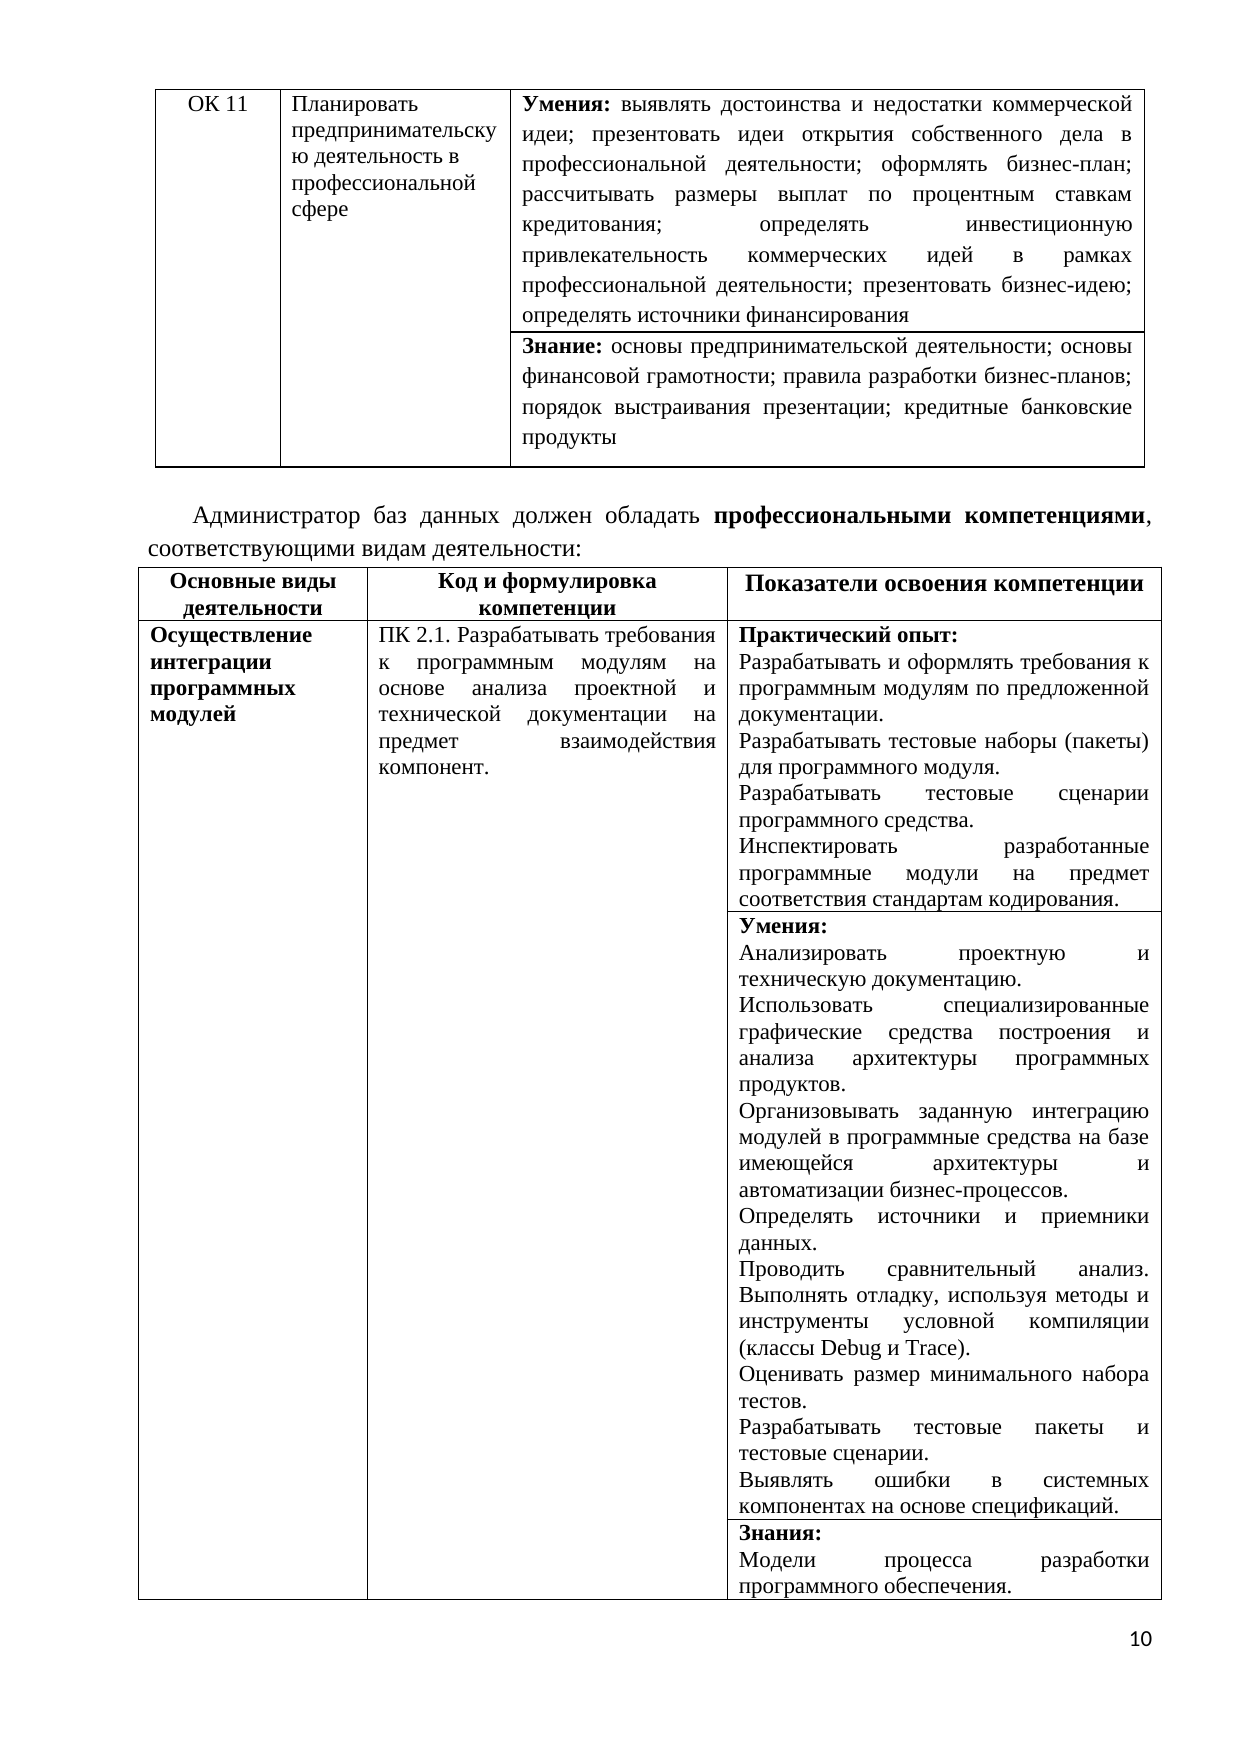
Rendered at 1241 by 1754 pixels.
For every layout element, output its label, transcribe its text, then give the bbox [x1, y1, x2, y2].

table_cell Умения: выявлять достоинства и недостатки коммерческой идеи; презентовать идеи открытия собственного дела в профессиональной деятельности; оформлять бизнес-план; рассчитывать размеры выплат по процентным ставкам кредитования; определять инвестиционную привлекательность коммерческих идей в рамках профессиональной деятельности; презентовать бизнес-идею; определять источники финансирования [511, 90, 1144, 331]
table_cell Знание: основы предпринимательской деятельности; основы финансовой грамотности; правила разработки бизнес-планов; порядок выстраивания презентации; кредитные банковские продукты [511, 333, 1144, 466]
table_cell Практический опыт: Разрабатывать и оформлять требования к программным модулям по предложенной документации. Разрабатывать тестовые наборы (пакеты) для программного модуля. Разрабатывать тестовые сценарии программного средства. Инспектировать разработанные программные модули на предмет соответствия стандартам кодирования. [728, 621, 1161, 911]
table_cell Умения: Анализировать проектную и техническую документацию. Использовать специализированные графические средства построения и анализа архитектуры программных продуктов. Организовывать заданную интеграцию модулей в программные средства на базе имеющейся архитектуры и автоматизации бизнес-процессов. Определять источники и приемники данных. Проводить сравнительный анализ. Выполнять отладку, используя методы и инструменты условной компиляции (классы Debug и Trace). Оценивать размер минимального набора тестов. Разрабатывать тестовые пакеты и тестовые сценарии. Выявлять ошибки в системных компонентах на основе спецификаций. [728, 912, 1161, 1518]
table_header Код и формулировка компетенции [368, 568, 727, 620]
table_cell Планировать предпринимательскую деятельность в профессиональной сфере [281, 90, 510, 466]
text Администратор баз данных должен обладать профессиональными компетенциями, соответствующими видам деятельности: [148, 501, 1152, 562]
table_cell ОК 11 [156, 90, 280, 466]
table_header Основные виды деятельности [139, 568, 367, 620]
table_cell Осуществление интеграции программных модулей [139, 621, 367, 1598]
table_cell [728, 1520, 1161, 1598]
table_header Показатели освоения компетенции [728, 568, 1161, 620]
table_cell ПК 2.1. Разрабатывать требования к программным модулям на основе анализа проектной и технической документации на предмет взаимодействия компонент. [368, 621, 727, 1598]
